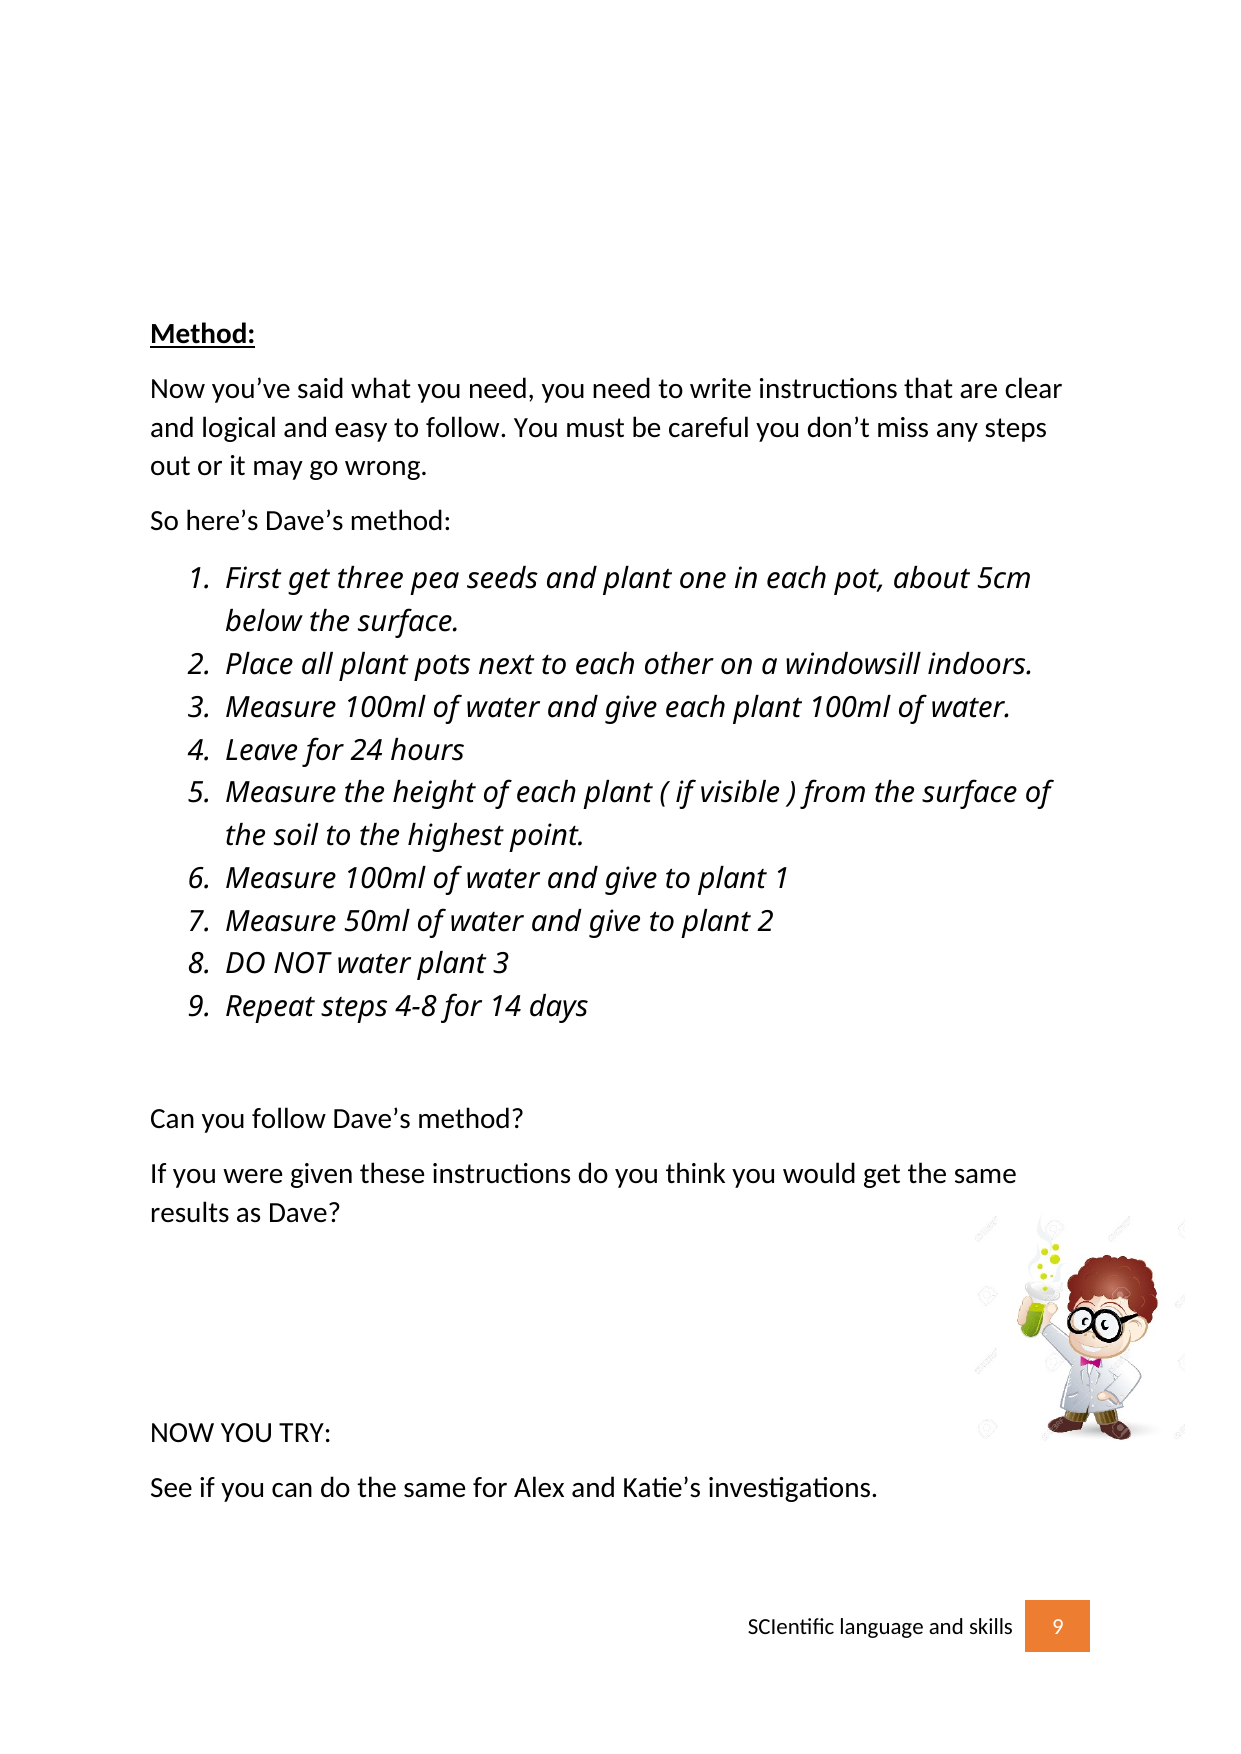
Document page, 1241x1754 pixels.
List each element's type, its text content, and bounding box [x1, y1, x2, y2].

picture [968, 1210, 1185, 1445]
text Can you follow Dave’s method? [150, 1100, 1090, 1136]
list Measure 100ml of water and give to plant 1 [187, 857, 1090, 897]
list Measure the height of each plant ( if visible ) from the surface of the soil to the highest point. [187, 772, 1090, 854]
text So here’s Dave’s method: [150, 502, 1090, 538]
list Repeat steps 4-8 for 14 days [187, 986, 1090, 1025]
text See if you can do the same for Alex and Katie’s investigations. [150, 1469, 1090, 1505]
text NOW YOU TRY: [150, 1414, 1090, 1450]
text Method: [150, 315, 1090, 351]
text If you were given these instructions do you think you would get the same results as Dave? [150, 1155, 1090, 1229]
list Measure 50ml of water and give to plant 2 [187, 900, 1090, 940]
list DO NOT water plant 3 [187, 943, 1090, 982]
text Now you’ve said what you need, you need to write instructions that are clear and logical and easy to follow. You must be careful you don’t miss any steps out or it may go wrong. [150, 370, 1090, 483]
list Leave for 24 hours [187, 729, 1090, 768]
list First get three pea seeds and plant one in each pot, about 5cm below the surface. [187, 557, 1090, 640]
list Measure 100ml of water and give each plant 100ml of water. [187, 686, 1090, 726]
list Place all plant pots next to each other on a windowsill indoors. [187, 643, 1090, 683]
